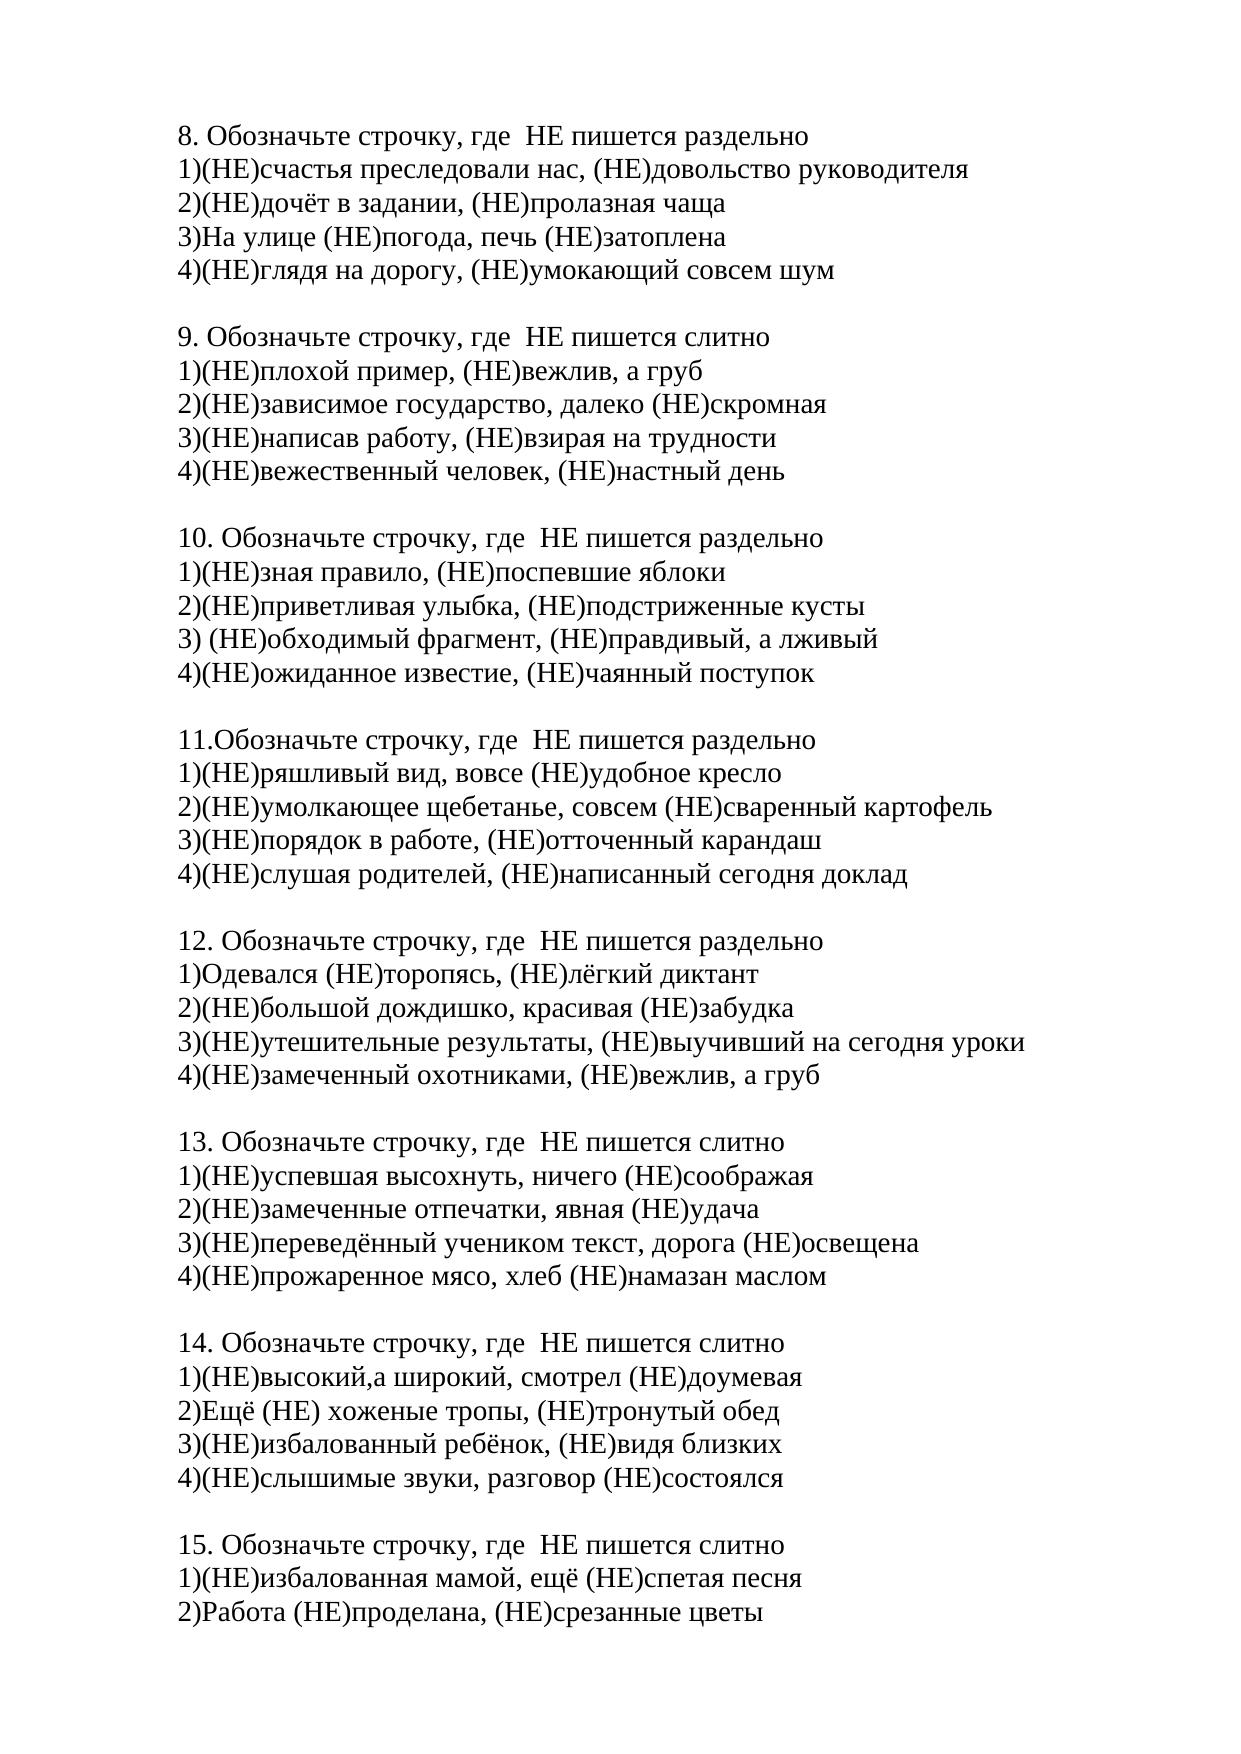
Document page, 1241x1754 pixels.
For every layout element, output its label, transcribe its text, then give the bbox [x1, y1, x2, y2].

text 3)(НЕ)написав работу, (НЕ)взирая на трудности [177, 420, 1152, 453]
text 2)(НЕ)большой дождишко, красивая (НЕ)забудка [177, 990, 1152, 1024]
text 2)(НЕ)приветливая улыбка, (НЕ)подстриженные кусты [177, 588, 1152, 621]
text 1)(НЕ)успевшая высохнуть, ничего (НЕ)соображая [177, 1158, 1152, 1191]
text 2)(НЕ)замеченные отпечатки, явная (НЕ)удача [177, 1191, 1152, 1225]
text 8. Обозначьте строчку, где НЕ пишется раздельно [177, 118, 1152, 152]
text 10. Обозначьте строчку, где НЕ пишется раздельно [177, 521, 1152, 554]
text 2)(НЕ)умолкающее щебетанье, совсем (НЕ)сваренный картофель [177, 789, 1152, 822]
text 1)(НЕ)счастья преследовали нас, (НЕ)довольство руководителя [177, 152, 1152, 185]
text 1)(НЕ)избалованная мамой, ещё (НЕ)спетая песня [177, 1560, 1152, 1594]
text 2)(НЕ)зависимое государство, далеко (НЕ)скромная [177, 386, 1152, 420]
text 1)(НЕ)высокий,а широкий, смотрел (НЕ)доумевая [177, 1359, 1152, 1393]
text 3)(НЕ)переведённый учеником текст, дорога (НЕ)освещена [177, 1225, 1152, 1258]
text 13. Обозначьте строчку, где НЕ пишется слитно [177, 1124, 1152, 1158]
text 2)Работа (НЕ)проделана, (НЕ)срезанные цветы [177, 1594, 1152, 1627]
text 1)Одевался (НЕ)торопясь, (НЕ)лёгкий диктант [177, 957, 1152, 990]
text 14. Обозначьте строчку, где НЕ пишется слитно [177, 1326, 1152, 1359]
text 4)(НЕ)прожаренное мясо, хлеб (НЕ)намазан маслом [177, 1258, 1152, 1292]
text 4)(НЕ)слушая родителей, (НЕ)написанный сегодня доклад [177, 856, 1152, 889]
text 2)Ещё (НЕ) хоженые тропы, (НЕ)тронутый обед [177, 1393, 1152, 1426]
text 3)(НЕ)порядок в работе, (НЕ)отточенный карандаш [177, 822, 1152, 856]
text 9. Обозначьте строчку, где НЕ пишется слитно [177, 319, 1152, 353]
text 3)(НЕ)избалованный ребёнок, (НЕ)видя близких [177, 1426, 1152, 1460]
text 12. Обозначьте строчку, где НЕ пишется раздельно [177, 923, 1152, 957]
text 1)(НЕ)ряшливый вид, вовсе (НЕ)удобное кресло [177, 755, 1152, 789]
text 3)(НЕ)утешительные результаты, (НЕ)выучивший на сегодня уроки [177, 1024, 1152, 1057]
text 1)(НЕ)плохой пример, (НЕ)вежлив, а груб [177, 353, 1152, 386]
text 4)(НЕ)глядя на дорогу, (НЕ)умокающий совсем шум [177, 252, 1152, 286]
text 4)(НЕ)ожиданное известие, (НЕ)чаянный поступок [177, 655, 1152, 688]
text 3) (НЕ)обходимый фрагмент, (НЕ)правдивый, а лживый [177, 621, 1152, 655]
text 11.Обозначьте строчку, где НЕ пишется раздельно [177, 722, 1152, 755]
text 4)(НЕ)вежественный человек, (НЕ)настный день [177, 453, 1152, 487]
text 1)(НЕ)зная правило, (НЕ)поспевшие яблоки [177, 554, 1152, 588]
text 2)(НЕ)дочёт в задании, (НЕ)пролазная чаща [177, 185, 1152, 219]
text 3)На улице (НЕ)погода, печь (НЕ)затоплена [177, 219, 1152, 252]
text 4)(НЕ)замеченный охотниками, (НЕ)вежлив, а груб [177, 1057, 1152, 1091]
text 4)(НЕ)слышимые звуки, разговор (НЕ)состоялся [177, 1460, 1152, 1493]
text 15. Обозначьте строчку, где НЕ пишется слитно [177, 1527, 1152, 1560]
